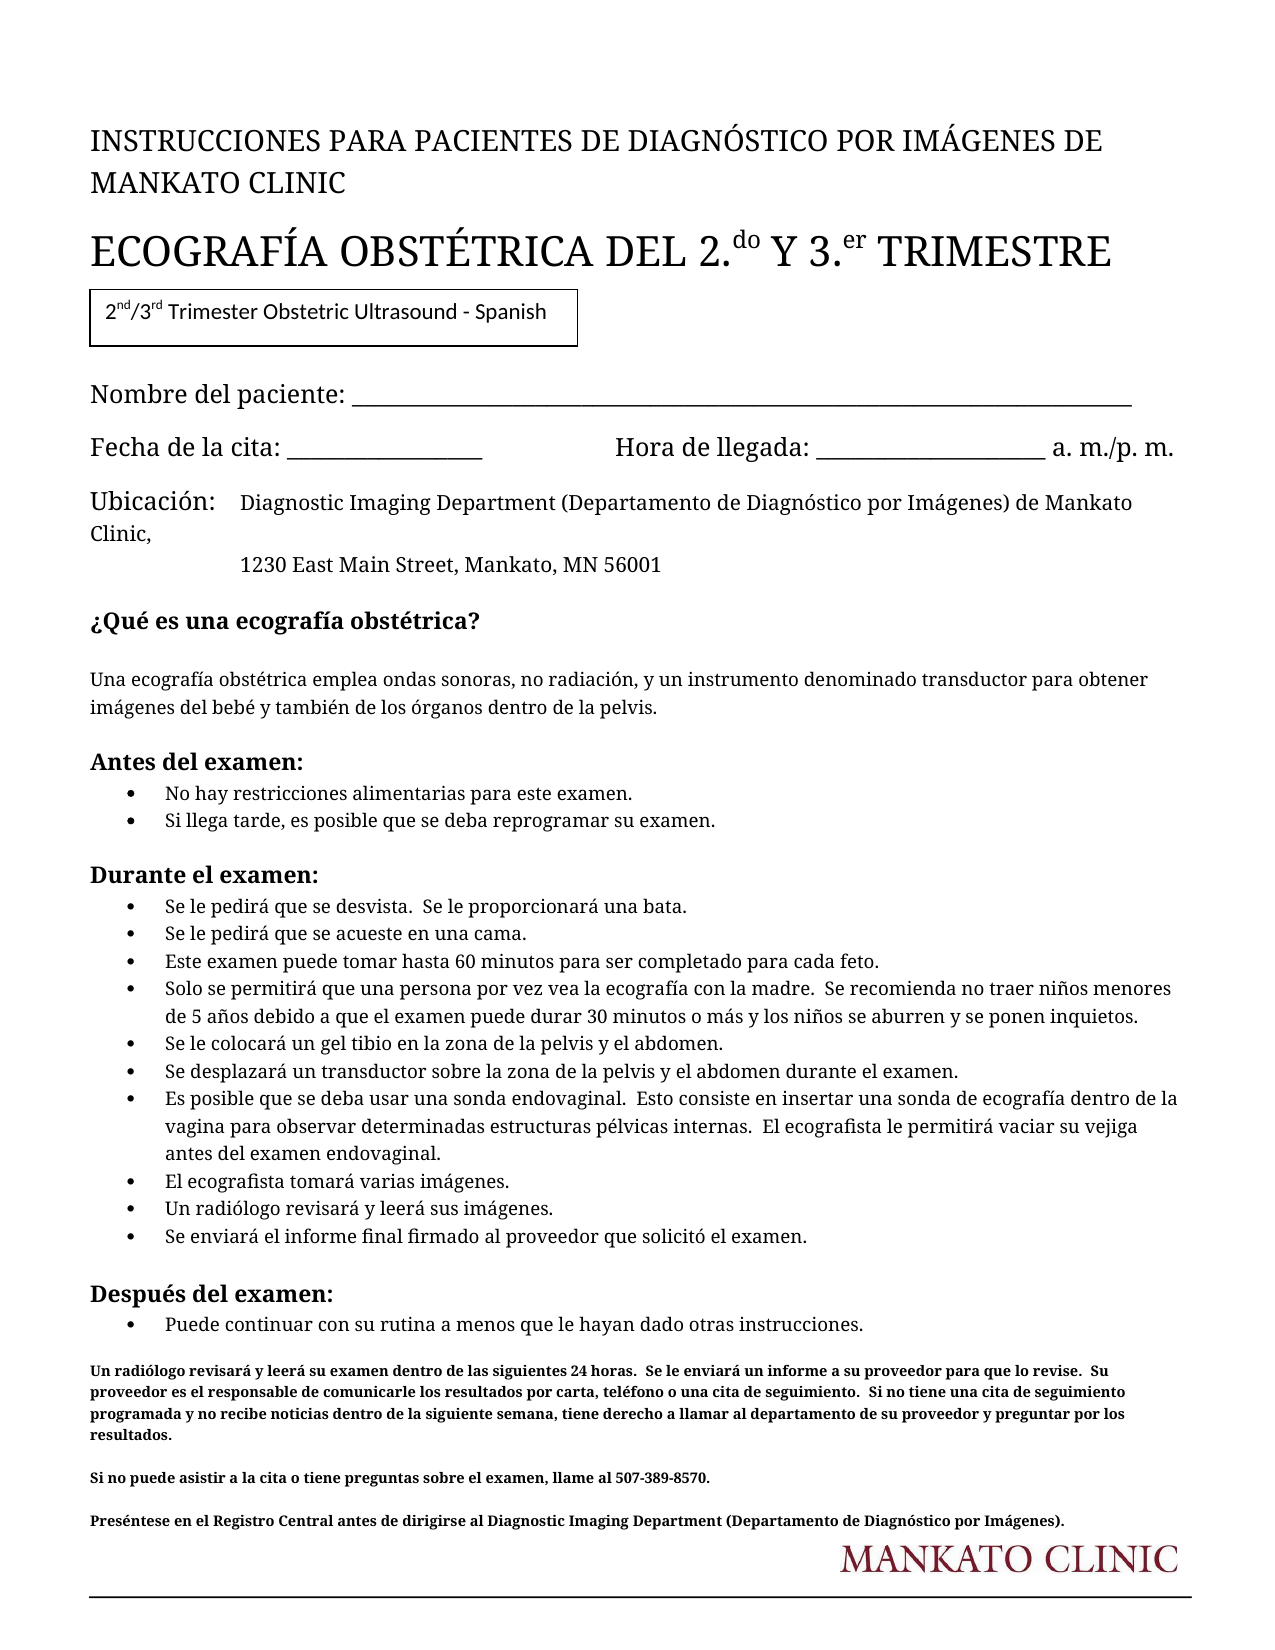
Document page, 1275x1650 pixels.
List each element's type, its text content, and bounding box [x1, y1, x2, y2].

text Después del examen: [90, 1278, 1185, 1309]
list Solo se permitirá que una persona por vez vea la ecografía con la madre. Se recomienda no traer niños menores de 5 años debido a que el examen puede durar 30 minutos o más y los niños se aburren y se ponen inquietos. [127, 976, 1185, 1028]
text Una ecografía obstétrica emplea ondas sonoras, no radiación, y un instrumento denominado transductor para obtener imágenes del bebé y también de los órganos dentro de la pelvis. [90, 667, 1185, 719]
text ¿Qué es una ecografía obstétrica? [90, 605, 1185, 637]
list Un radiólogo revisará y leerá sus imágenes. [127, 1196, 1185, 1221]
text INSTRUCCIONES PARA PACIENTES DE DIAGNÓSTICO POR IMÁGENES DE MANKATO CLINIC [90, 120, 1185, 202]
list Si llega tarde, es posible que se deba reprogramar su examen. [127, 807, 1185, 833]
list Este examen puede tomar hasta 60 minutos para ser completado para cada feto. [127, 948, 1185, 973]
text Un radiólogo revisará y leerá su examen dentro de las siguientes 24 horas. Se le enviará un informe a su proveedor para que lo revise. Su proveedor es el responsable de comunicarle los resultados por carta, teléfono o una cita de seguimiento. Si no tiene una cita de seguimiento programada y no recibe noticias dentro de la siguiente semana, tiene derecho a llamar al departamento de su proveedor y preguntar por los resultados. [90, 1361, 1185, 1445]
text ECOGRAFÍA OBSTÉTRICA DEL 2.do Y 3.er TRIMESTRE [90, 222, 1185, 279]
text Antes del examen: [90, 746, 1185, 777]
list Se desplazará un transductor sobre la zona de la pelvis y el abdomen durante el examen. [127, 1058, 1185, 1083]
list No hay restricciones alimentarias para este examen. [127, 780, 1185, 805]
text Fecha de la cita: _________________ Hora de llegada: ____________________ a. m./p. m. [90, 430, 1185, 464]
list El ecografista tomará varias imágenes. [127, 1168, 1185, 1193]
text Si no puede asistir a la cita o tiene preguntas sobre el examen, llame al 507-389-8570. [90, 1468, 1185, 1488]
list Es posible que se deba usar una sonda endovaginal. Esto consiste en insertar una sonda de ecografía dentro de la vagina para observar determinadas estructuras pélvicas internas. El ecografista le permitirá vaciar su vejiga antes del examen endovaginal. [127, 1086, 1185, 1166]
text Durante el examen: [90, 859, 1185, 891]
list Se le pedirá que se acueste en una cama. [127, 921, 1185, 946]
text Ubicación: Diagnostic Imaging Department (Departamento de Diagnóstico por Imágenes) de Mankato Clinic, [90, 483, 1185, 548]
picture [840, 1545, 1178, 1574]
list Se le pedirá que se desvista. Se le proporcionará una bata. [127, 893, 1185, 918]
list Puede continuar con su rutina a menos que le hayan dado otras instrucciones. [127, 1312, 1185, 1337]
list Se le colocará un gel tibio en la zona de la pelvis y el abdomen. [127, 1031, 1185, 1056]
text Nombre del paciente: ____________________________________________________________________ [90, 376, 1185, 411]
list Se enviará el informe final firmado al proveedor que solicitó el examen. [127, 1223, 1185, 1248]
text Preséntese en el Registro Central antes de dirigirse al Diagnostic Imaging Department (Departamento de Diagnóstico por Imágenes). [90, 1511, 1185, 1531]
text 1230 East Main Street, Mankato, MN 56001 [90, 550, 1185, 579]
